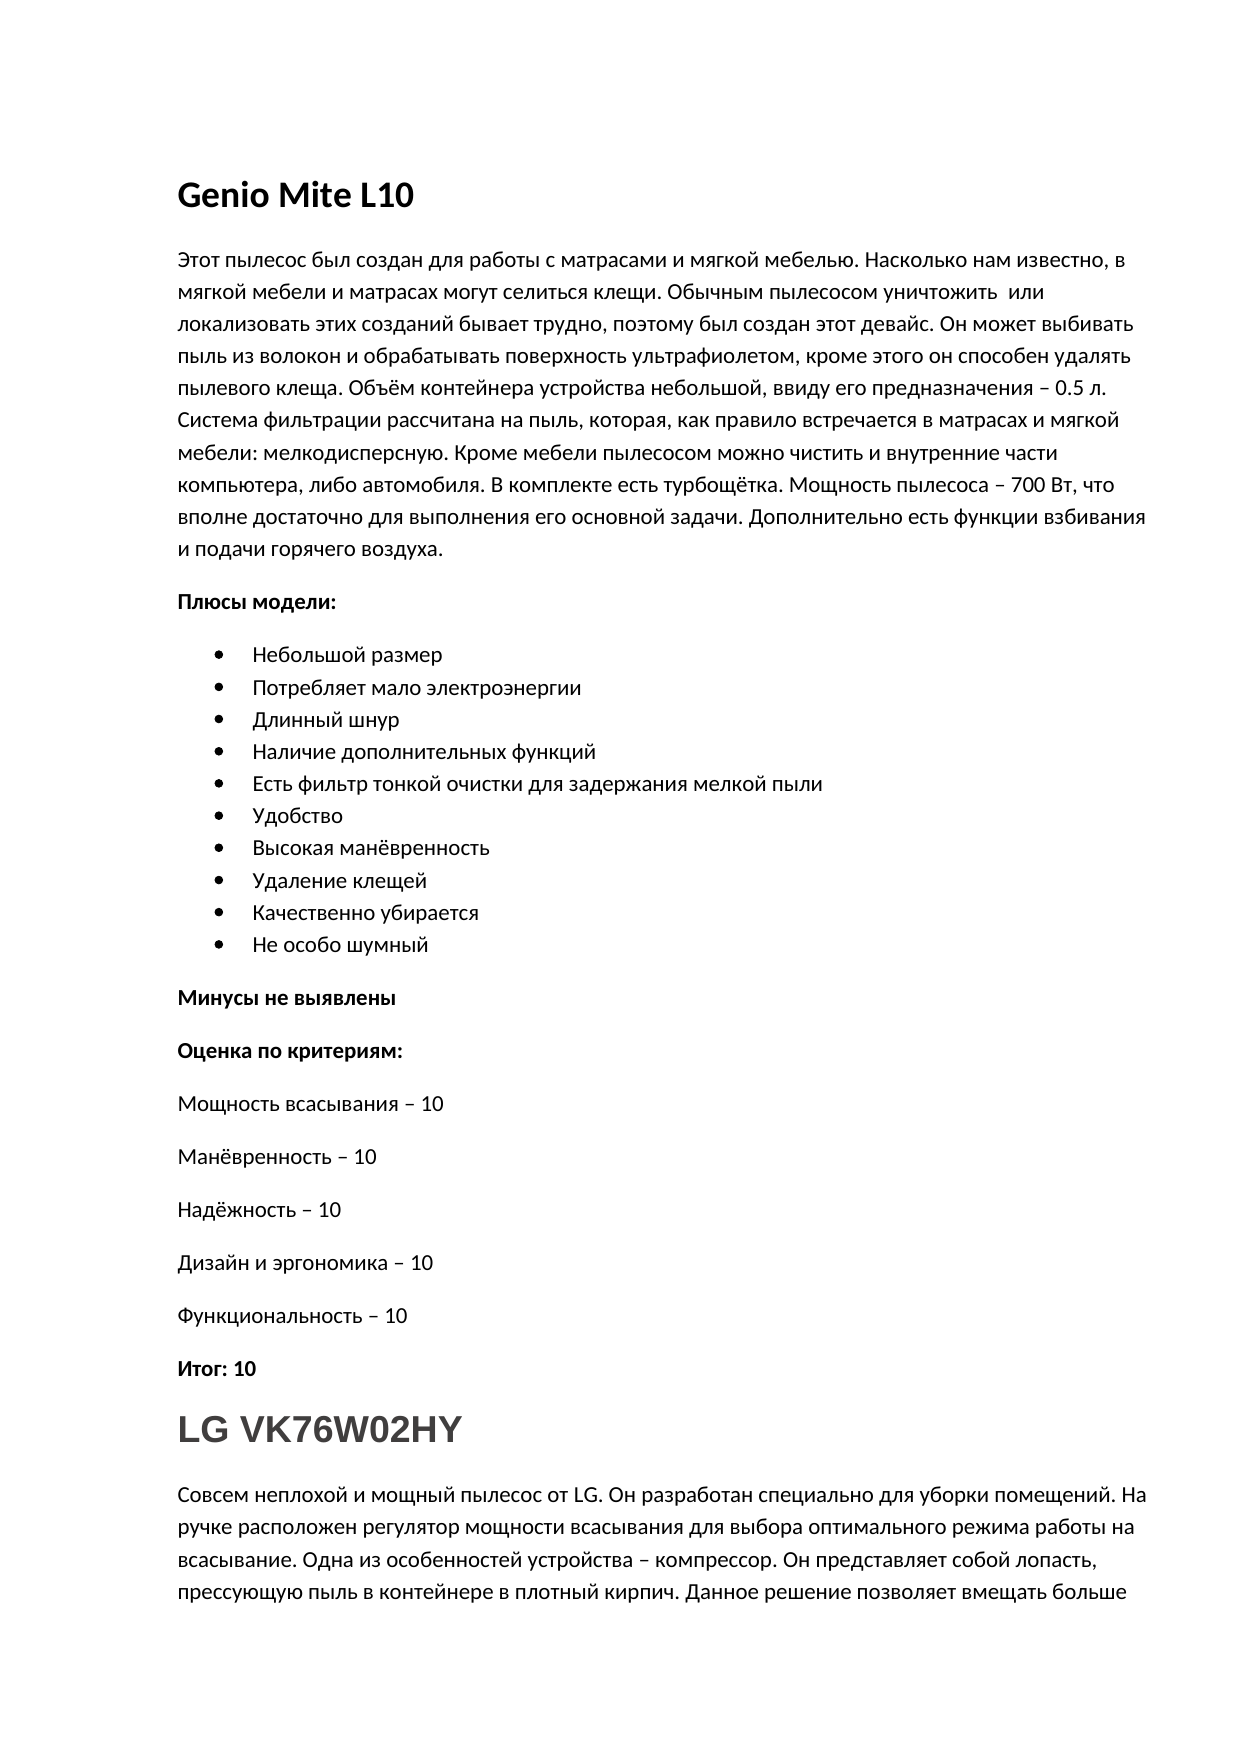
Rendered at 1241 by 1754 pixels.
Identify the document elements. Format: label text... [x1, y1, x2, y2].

text Мощность всасывания – 10 [177, 1089, 1152, 1117]
text Минусы не выявлены [177, 983, 1152, 1011]
text Дизайн и эргономика – 10 [177, 1248, 1152, 1276]
list Высокая манёвренность [215, 833, 1152, 862]
list Длинный шнур [215, 705, 1152, 733]
list Потребляет мало электроэнергии [215, 673, 1152, 701]
text Функциональность – 10 [177, 1301, 1152, 1329]
list Небольшой размер [215, 640, 1152, 668]
text Оценка по критериям: [177, 1036, 1152, 1064]
subtitle LG VK76W02HY [177, 1407, 1152, 1450]
text Манёвренность – 10 [177, 1142, 1152, 1170]
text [177, 1480, 1152, 1605]
text Надёжность – 10 [177, 1195, 1152, 1223]
list Есть фильтр тонкой очистки для задержания мелкой пыли [215, 769, 1152, 797]
text Итог: 10 [177, 1354, 1152, 1382]
text Genio Mite L10 [177, 171, 1152, 217]
list Удобство [215, 801, 1152, 829]
text Плюсы модели: [177, 587, 1152, 615]
list Наличие дополнительных функций [215, 737, 1152, 765]
list Не особо шумный [215, 930, 1152, 958]
list Качественно убирается [215, 898, 1152, 926]
list Удаление клещей [215, 866, 1152, 894]
text Этот пылесос был создан для работы с матрасами и мягкой мебелью. Насколько нам известно, в мягкой мебели и матрасах могут селиться клещи. Обычным пылесосом уничтожить или локализовать этих созданий бывает трудно, поэтому был создан этот девайс. Он может выбивать пыль из волокон и обрабатывать поверхность ультрафиолетом, кроме этого он способен удалять пылевого клеща. Объём контейнера устройства небольшой, ввиду его предназначения – 0.5 л. Система фильтрации рассчитана на пыль, которая, как правило встречается в матрасах и мягкой мебели: мелкодисперсную. Кроме мебели пылесосом можно чистить и внутренние части компьютера, либо автомобиля. В комплекте есть турбощётка. Мощность пылесоса – 700 Вт, что вполне достаточно для выполнения его основной задачи. Дополнительно есть функции взбивания и подачи горячего воздуха. [177, 245, 1152, 562]
